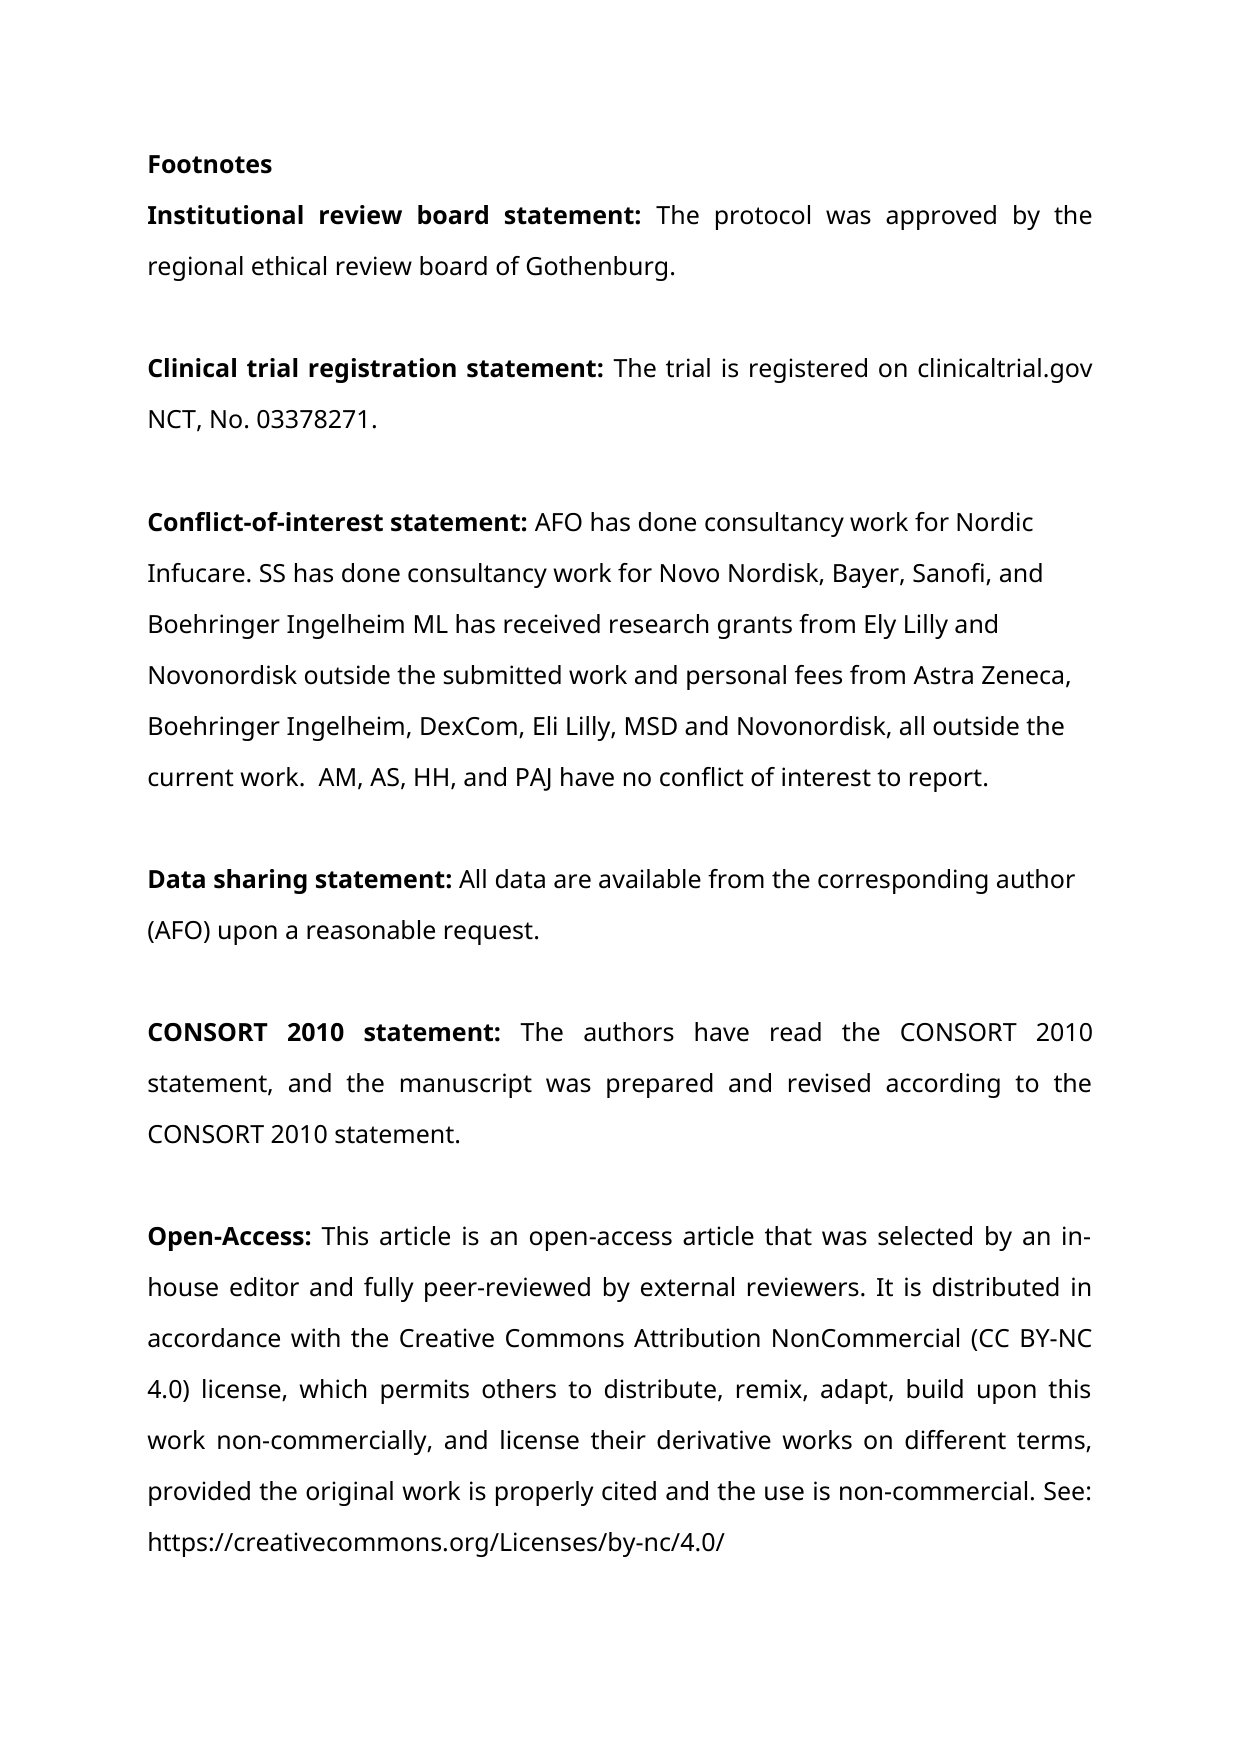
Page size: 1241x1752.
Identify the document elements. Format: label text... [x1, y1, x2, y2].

text CONSORT 2010 statement: The authors have read the CONSORT 2010 statement, and the manuscript was prepared and revised according to the CONSORT 2010 statement. [147, 1015, 1093, 1151]
text Open-Access: This article is an open-access article that was selected by an in-house editor and fully peer-reviewed by external reviewers. It is distributed in accordance with the Creative Commons Attribution NonCommercial (CC BY-NC 4.0) license, which permits others to distribute, remix, adapt, build upon this work non-commercially, and license their derivative works on different terms, provided the original work is properly cited and the use is non-commercial. See: https://creativecommons.org/Licenses/by-nc/4.0/ [147, 1219, 1093, 1559]
text Data sharing statement: All data are available from the corresponding author (AFO) upon a reasonable request. [147, 862, 1093, 947]
text Clinical trial registration statement: The trial is registered on clinicaltrial.gov NCT, No. 03378271. [147, 351, 1093, 436]
text Footnotes [147, 147, 1093, 181]
text Institutional review board statement: The protocol was approved by the regional ethical review board of Gothenburg. [147, 198, 1093, 283]
text Conflict-of-interest statement: AFO has done consultancy work for Nordic Infucare. SS has done consultancy work for Novo Nordisk, Bayer, Sanofi, and Boehringer Ingelheim ML has received research grants from Ely Lilly and Novonordisk outside the submitted work and personal fees from Astra Zeneca, Boehringer Ingelheim, DexCom, Eli Lilly, MSD and Novonordisk, all outside the current work. AM, AS, HH, and PAJ have no conflict of interest to report. [147, 504, 1093, 793]
